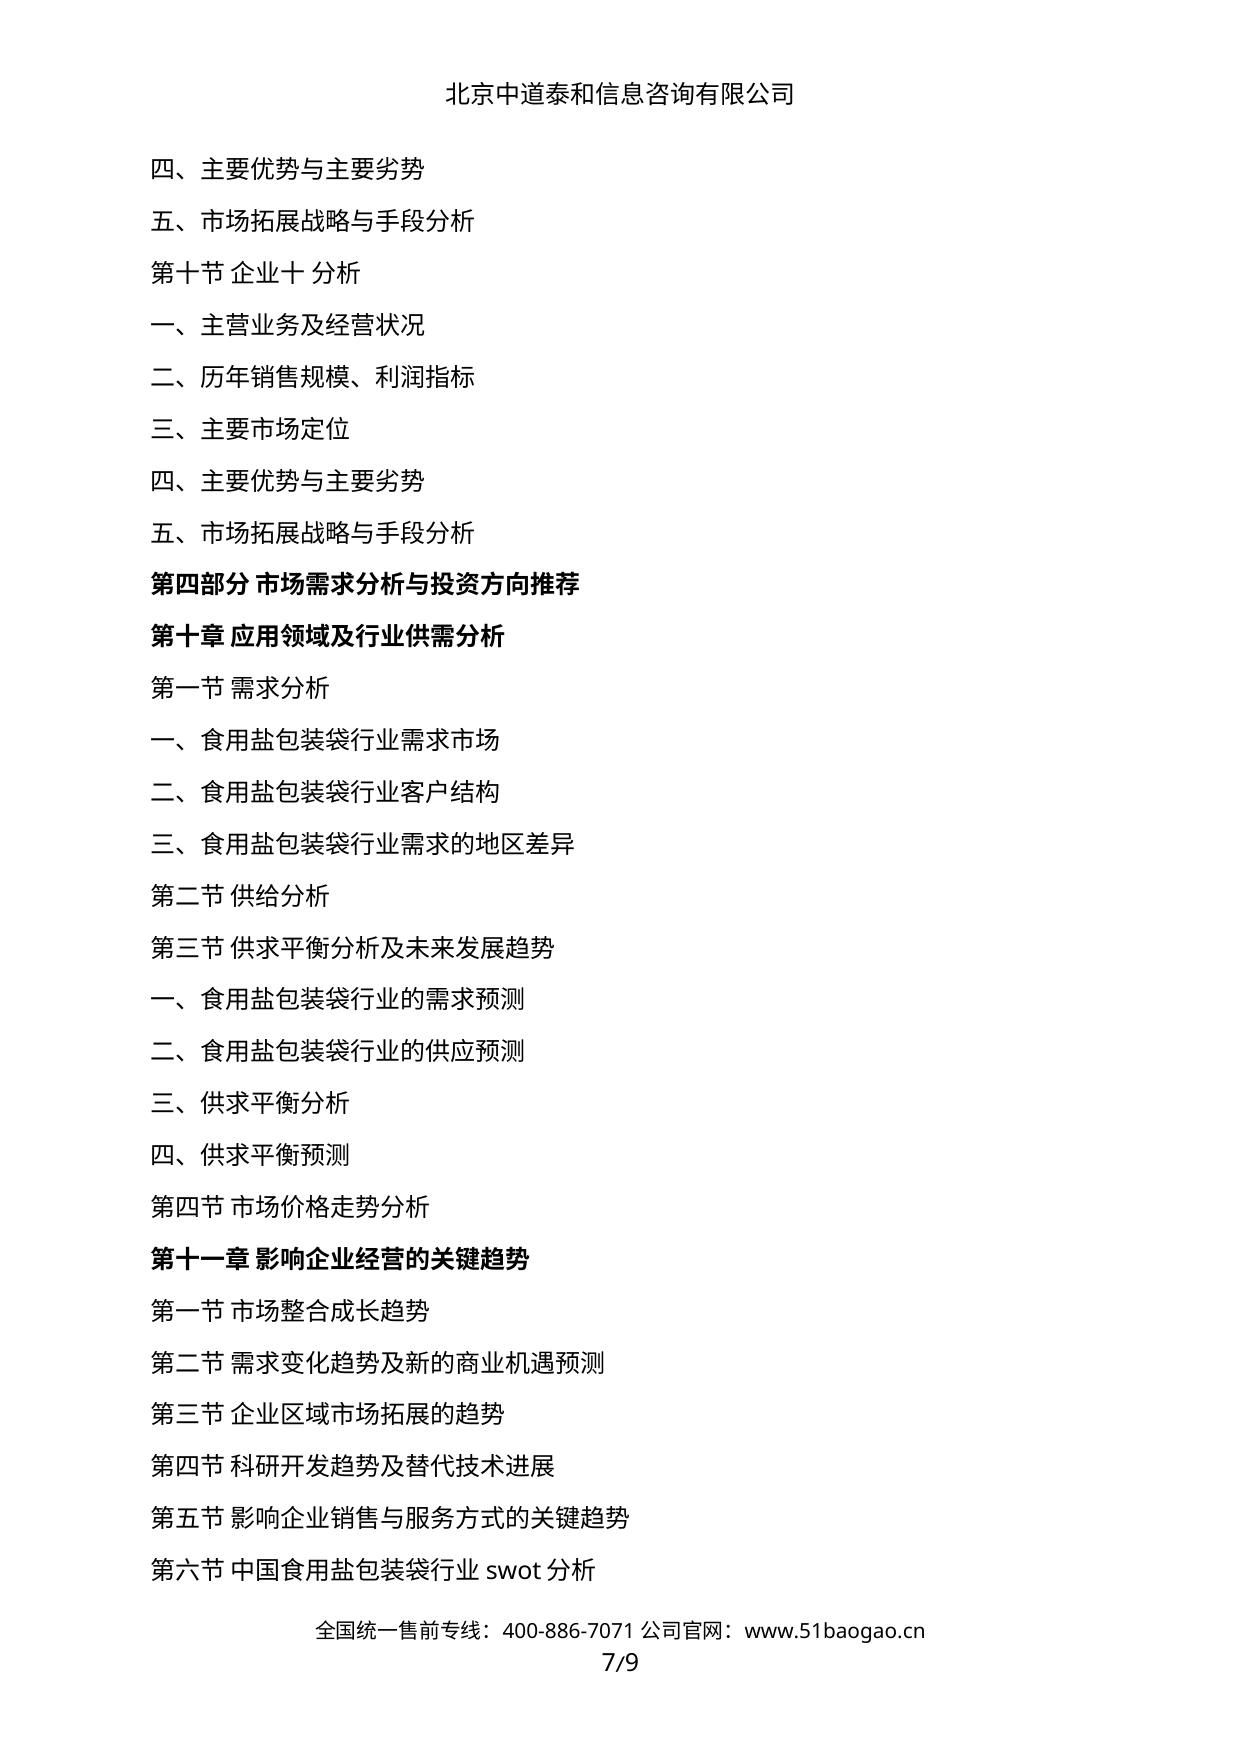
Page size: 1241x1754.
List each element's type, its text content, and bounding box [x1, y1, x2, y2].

text 二、食用盐包装袋行业的供应预测 [150, 1032, 1090, 1068]
text 第四部分 市场需求分析与投资方向推荐 [150, 565, 1090, 601]
text 第十节 企业十 分析 [150, 254, 1090, 290]
text 第四节 科研开发趋势及替代技术进展 [150, 1447, 1090, 1483]
text 五、市场拓展战略与手段分析 [150, 513, 1090, 549]
text 第一节 市场整合成长趋势 [150, 1291, 1090, 1327]
text 五、市场拓展战略与手段分析 [150, 202, 1090, 238]
text 三、主要市场定位 [150, 409, 1090, 446]
text 第二节 供给分析 [150, 876, 1090, 912]
text 二、食用盐包装袋行业客户结构 [150, 772, 1090, 809]
text 第十一章 影响企业经营的关键趋势 [150, 1239, 1090, 1276]
text 第一节 需求分析 [150, 669, 1090, 705]
text 第三节 企业区域市场拓展的趋势 [150, 1395, 1090, 1431]
text 一、主营业务及经营状况 [150, 306, 1090, 342]
text 第二节 需求变化趋势及新的商业机遇预测 [150, 1343, 1090, 1379]
text 第六节 中国食用盐包装袋行业swot分析 [150, 1551, 1090, 1587]
text 第十章 应用领域及行业供需分析 [150, 617, 1090, 653]
text 二、历年销售规模、利润指标 [150, 357, 1090, 394]
text 第四节 市场价格走势分析 [150, 1187, 1090, 1224]
text 四、主要优势与主要劣势 [150, 150, 1090, 186]
text 一、食用盐包装袋行业需求市场 [150, 721, 1090, 757]
text 四、主要优势与主要劣势 [150, 461, 1090, 497]
text 三、供求平衡分析 [150, 1084, 1090, 1120]
text 一、食用盐包装袋行业的需求预测 [150, 980, 1090, 1016]
text 第五节 影响企业销售与服务方式的关键趋势 [150, 1499, 1090, 1535]
text 第三节 供求平衡分析及未来发展趋势 [150, 928, 1090, 964]
text 三、食用盐包装袋行业需求的地区差异 [150, 824, 1090, 861]
text 四、供求平衡预测 [150, 1136, 1090, 1172]
